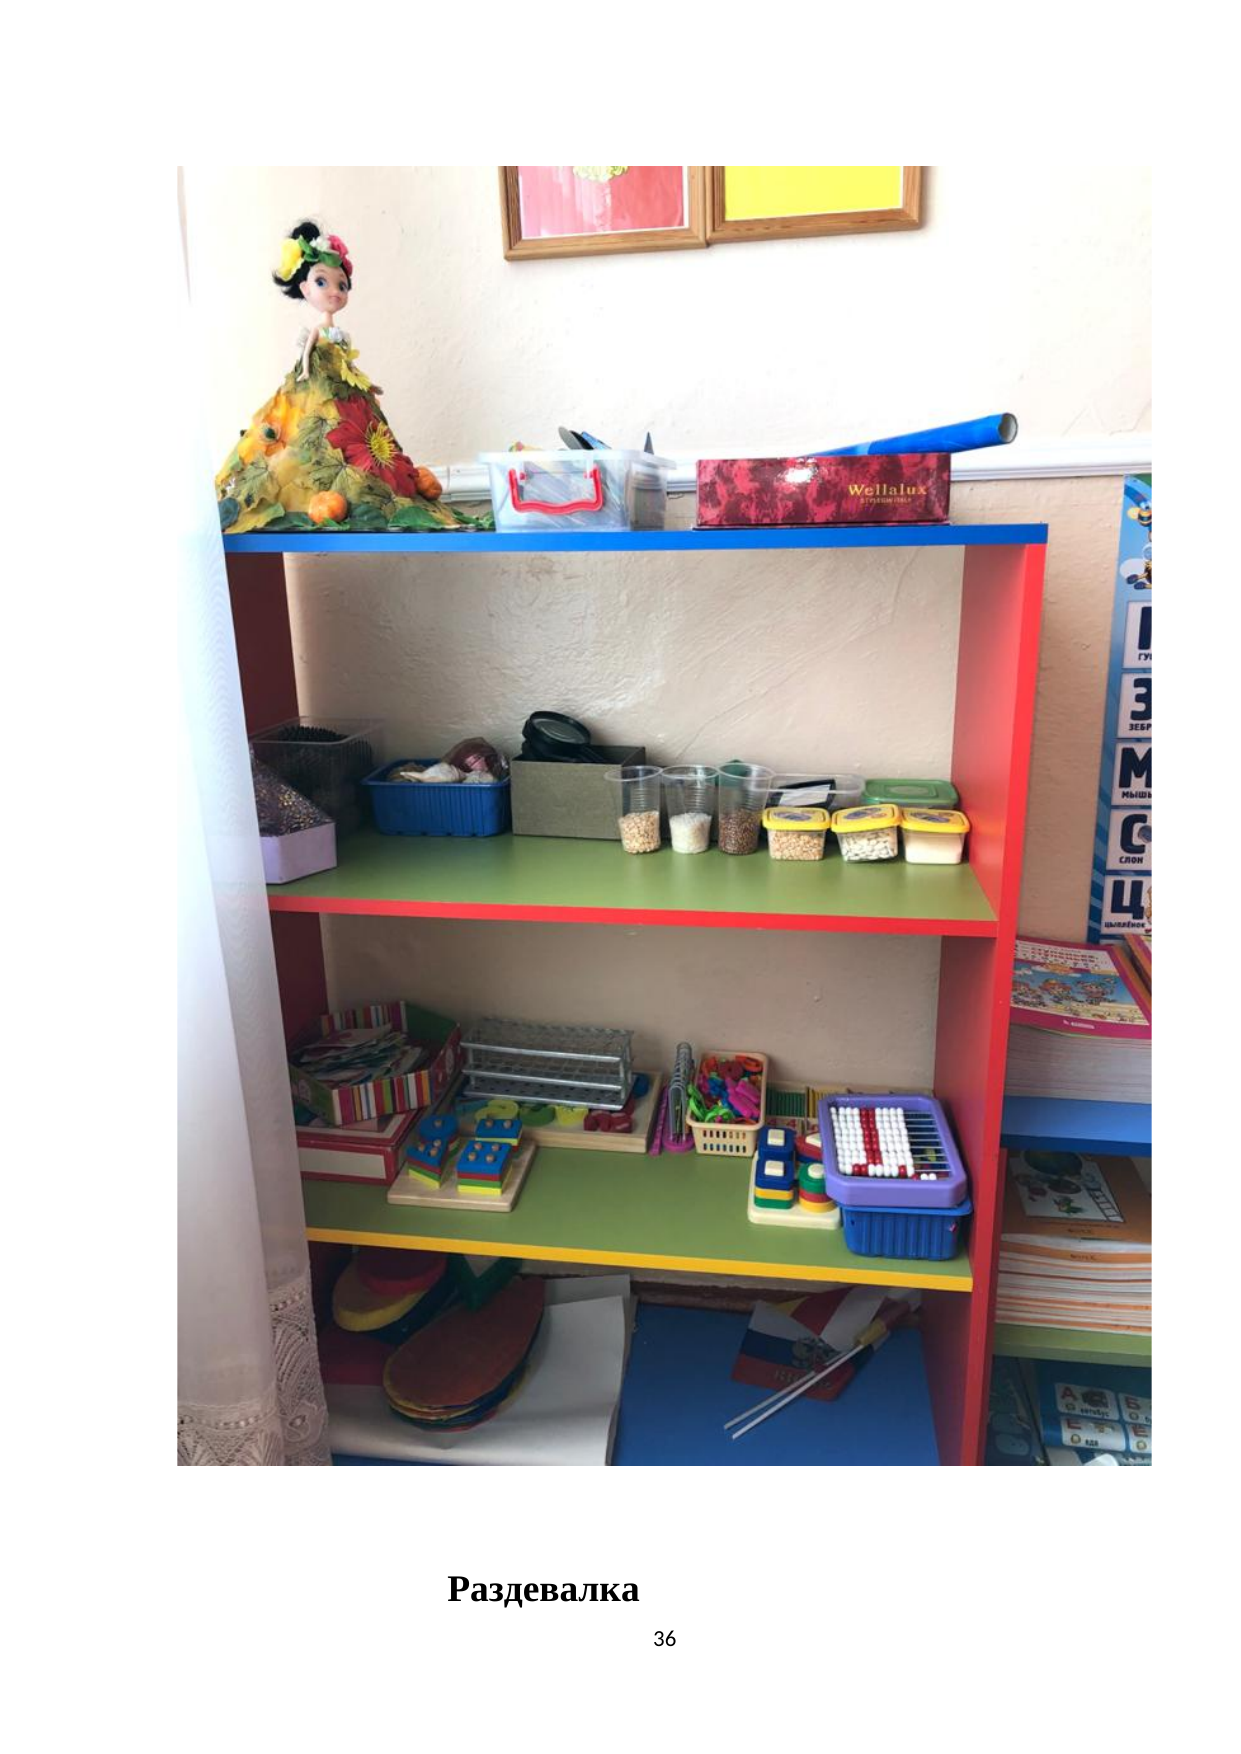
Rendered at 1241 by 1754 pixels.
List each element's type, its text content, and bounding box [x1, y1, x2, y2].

text Раздевалка [177, 1566, 1152, 1609]
picture [177, 166, 1152, 1466]
